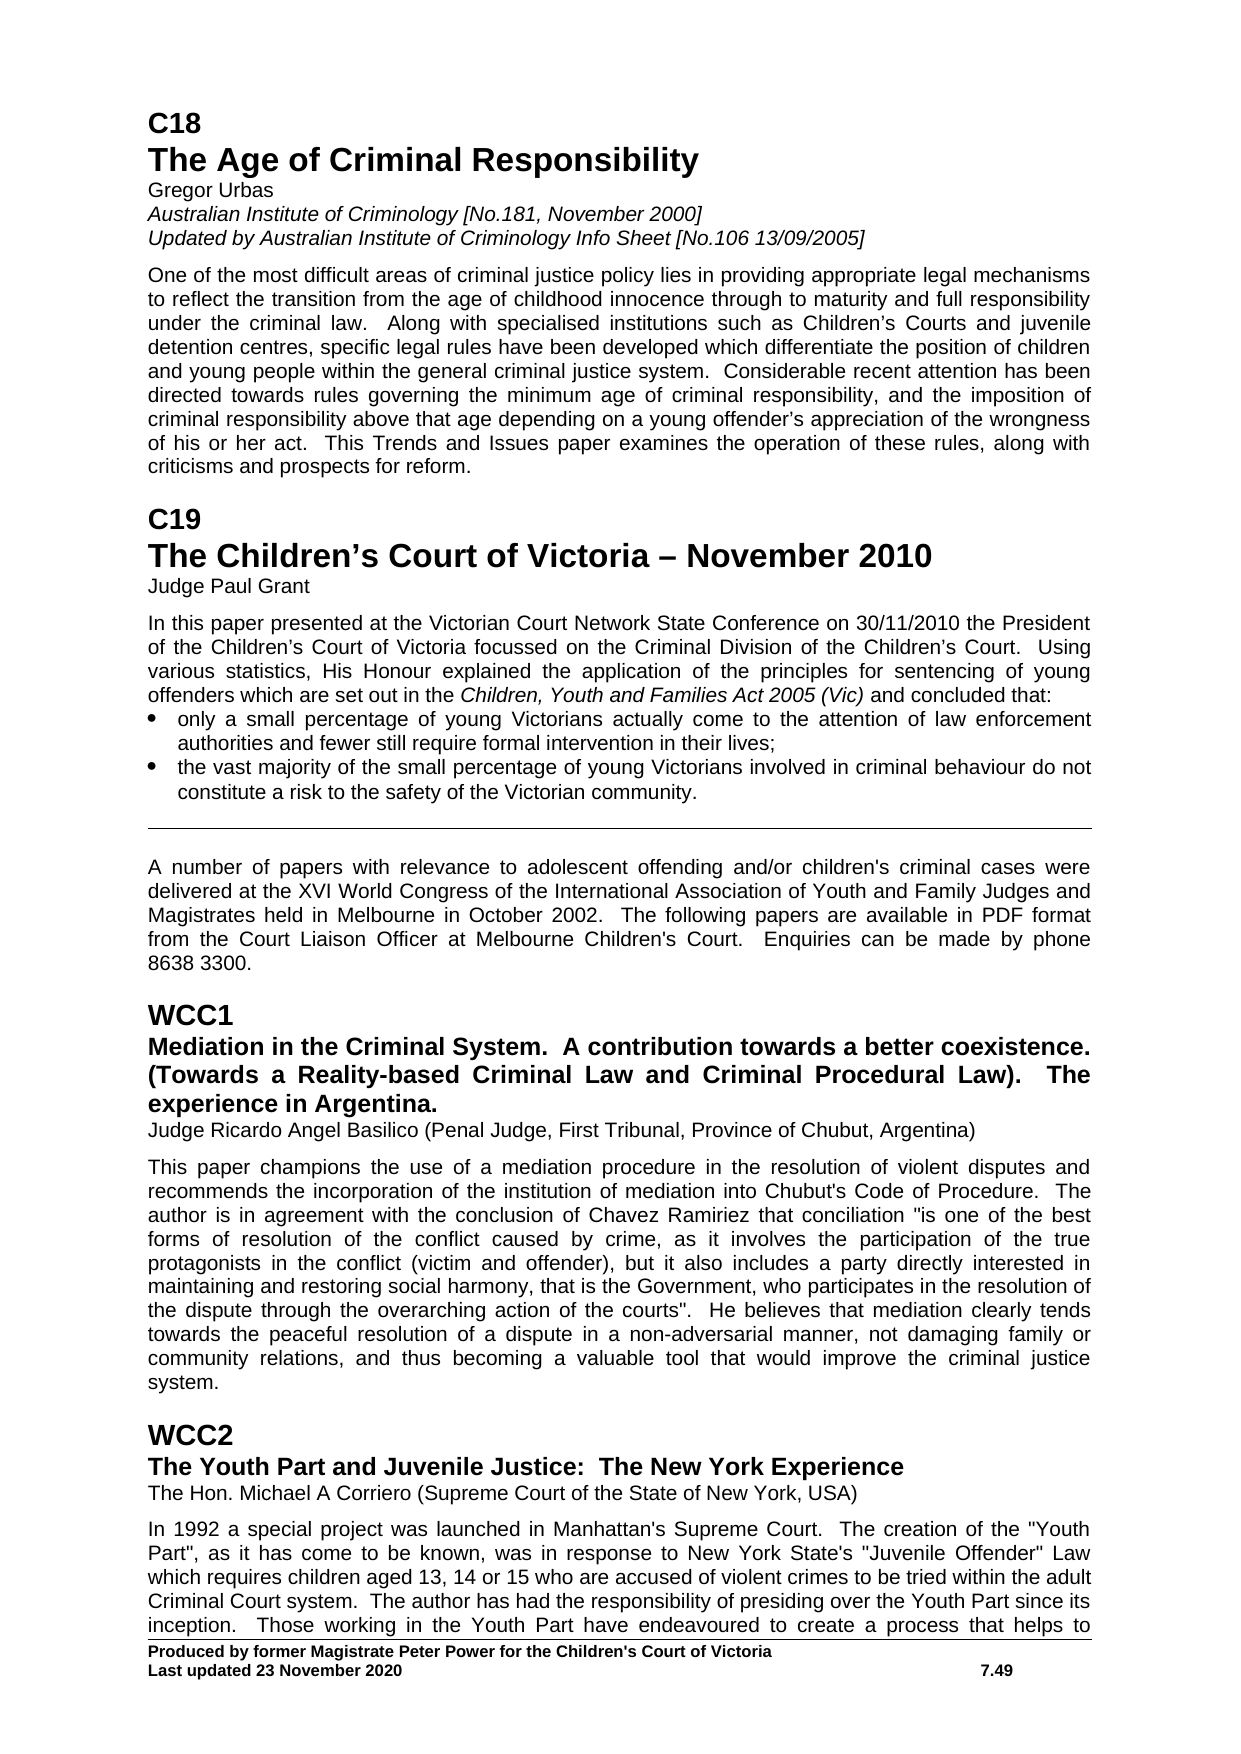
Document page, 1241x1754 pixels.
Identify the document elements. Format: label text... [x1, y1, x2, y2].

text Gregor Urbas [148, 178, 1092, 202]
text The Youth Part and Juvenile Justice: The Experience [148, 1452, 1092, 1480]
text The Hon. Michael A Corriero (Supreme Court of the State of ) [148, 1480, 1092, 1504]
text One of the most difficult areas of criminal justice policy lies in providing appropriate legal mechanisms to reflect the transition from the age of childhood innocence through to maturity and full responsibility under the criminal law. Along with specialised institutions such as Children’s Courts and juvenile detention centres, specific legal rules have been developed which differentiate the position of children and young people within the general criminal justice system. Considerable recent attention has been directed towards rules governing the minimum age of criminal responsibility, and the imposition of criminal responsibility above that age depending on a young offender’s appreciation of the wrongness of his or her act. This Trends and Issues paper examines the operation of these rules, along with criticisms and prospects for reform. [148, 263, 1092, 478]
text The Age of Criminal Responsibility [148, 140, 1092, 178]
text Updated by Australian Institute of Criminology Info Sheet [No.106 13/09/2005] [148, 226, 1092, 250]
text WCC2 [148, 1418, 1092, 1452]
text Judge Paul Grant [148, 574, 1092, 598]
text C19 [148, 502, 1092, 536]
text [148, 1517, 1092, 1637]
text Mediation in the Criminal System. A contribution towards a better coexistence. (Towards a Reality-based Criminal Law and Criminal Procedural Law). The experience in . [148, 1032, 1092, 1118]
text Australian Institute of Criminology [No.181, November 2000] [148, 202, 1092, 226]
text WCC1 [148, 998, 1092, 1032]
text Judge Ricardo Angel Basilico (Penal Judge, First Tribunal, ) [148, 1118, 1092, 1142]
text This paper champions the use of a mediation procedure in the resolution of violent disputes and recommends the incorporation of the institution of mediation into 's Code of Procedure. The author is in agreement with the conclusion of Chavez Ramiriez that conciliation "is one of the best forms of resolution of the conflict caused by crime, as it involves the participation of the true protagonists in the conflict (victim and offender), but it also includes a party directly interested in maintaining and restoring social harmony, that is the Government, who participates in the resolution of the dispute through the overarching action of the courts". He believes that mediation clearly tends towards the peaceful resolution of a dispute in a non-adversarial manner, not damaging family or community relations, and thus becoming a valuable tool that would improve the criminal justice system. [148, 1154, 1092, 1394]
list the vast majority of the small percentage of young Victorians involved in criminal behaviour do not constitute a risk to the safety of the Victorian community. [148, 755, 1092, 803]
text A number of papers with relevance to adolescent offending and/or children's criminal cases were delivered at the XVI World Congress of the International Association of Youth and Family Judges and Magistrates held in in October 2002. The following papers are available in PDF format from the Court Liaison Officer at Melbourne Children's Court. Enquiries can be made by phone 8638 3300. [148, 854, 1092, 974]
text In this paper presented at the Victorian Court Network State Conference on 30/11/2010 the President of the Children’s Court of Victoria focussed on the Criminal Division of the Children’s Court. Using various statistics, His Honour explained the application of the principles for sentencing of young offenders which are set out in the Children, Youth and Families Act 2005 (Vic) and concluded that: [148, 611, 1092, 707]
text C18 [148, 106, 1092, 140]
text The Children’s Court of Victoria – November 2010 [148, 536, 1092, 574]
list only a small percentage of young Victorians actually come to the attention of law enforcement authorities and fewer still require formal intervention in their lives; [148, 707, 1092, 755]
